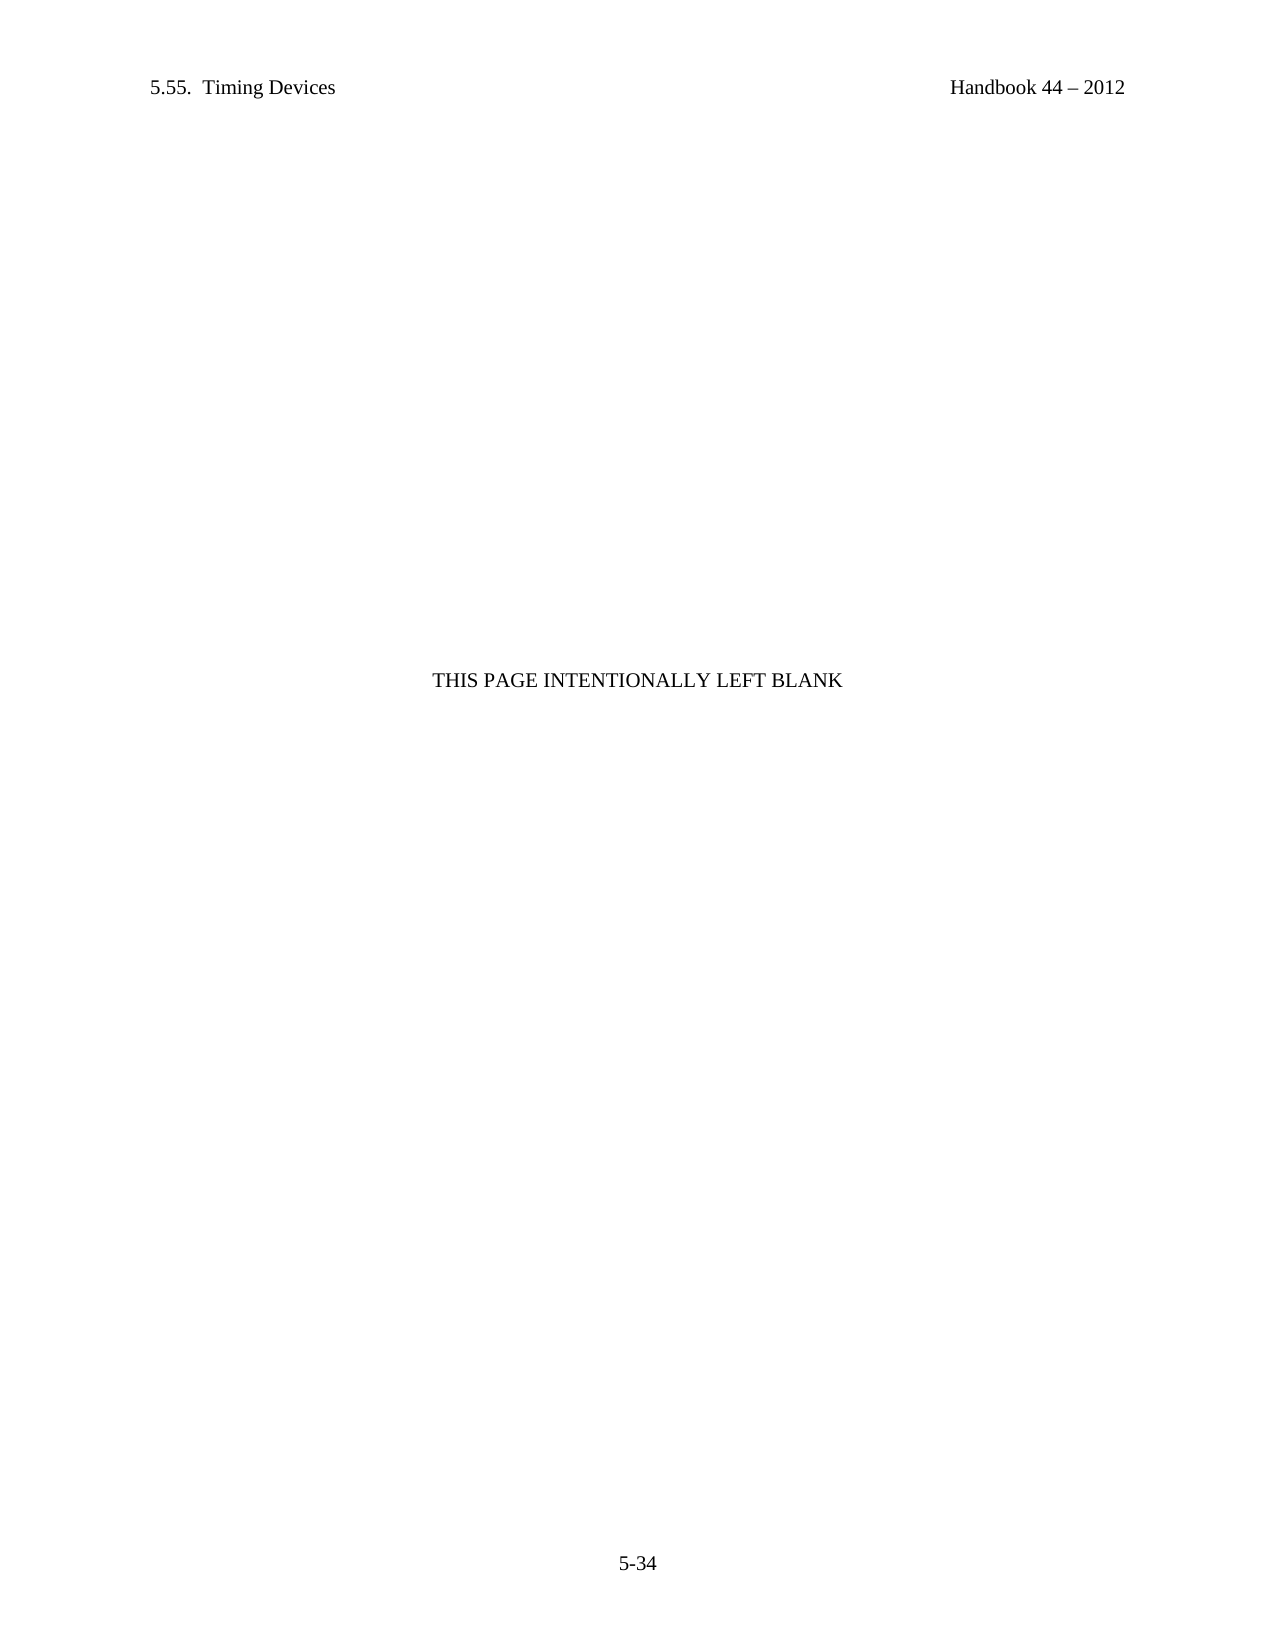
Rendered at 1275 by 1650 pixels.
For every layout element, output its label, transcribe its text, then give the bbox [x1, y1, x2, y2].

text THIS PAGE INTENTIONALLY LEFT BLANK [150, 667, 1125, 692]
